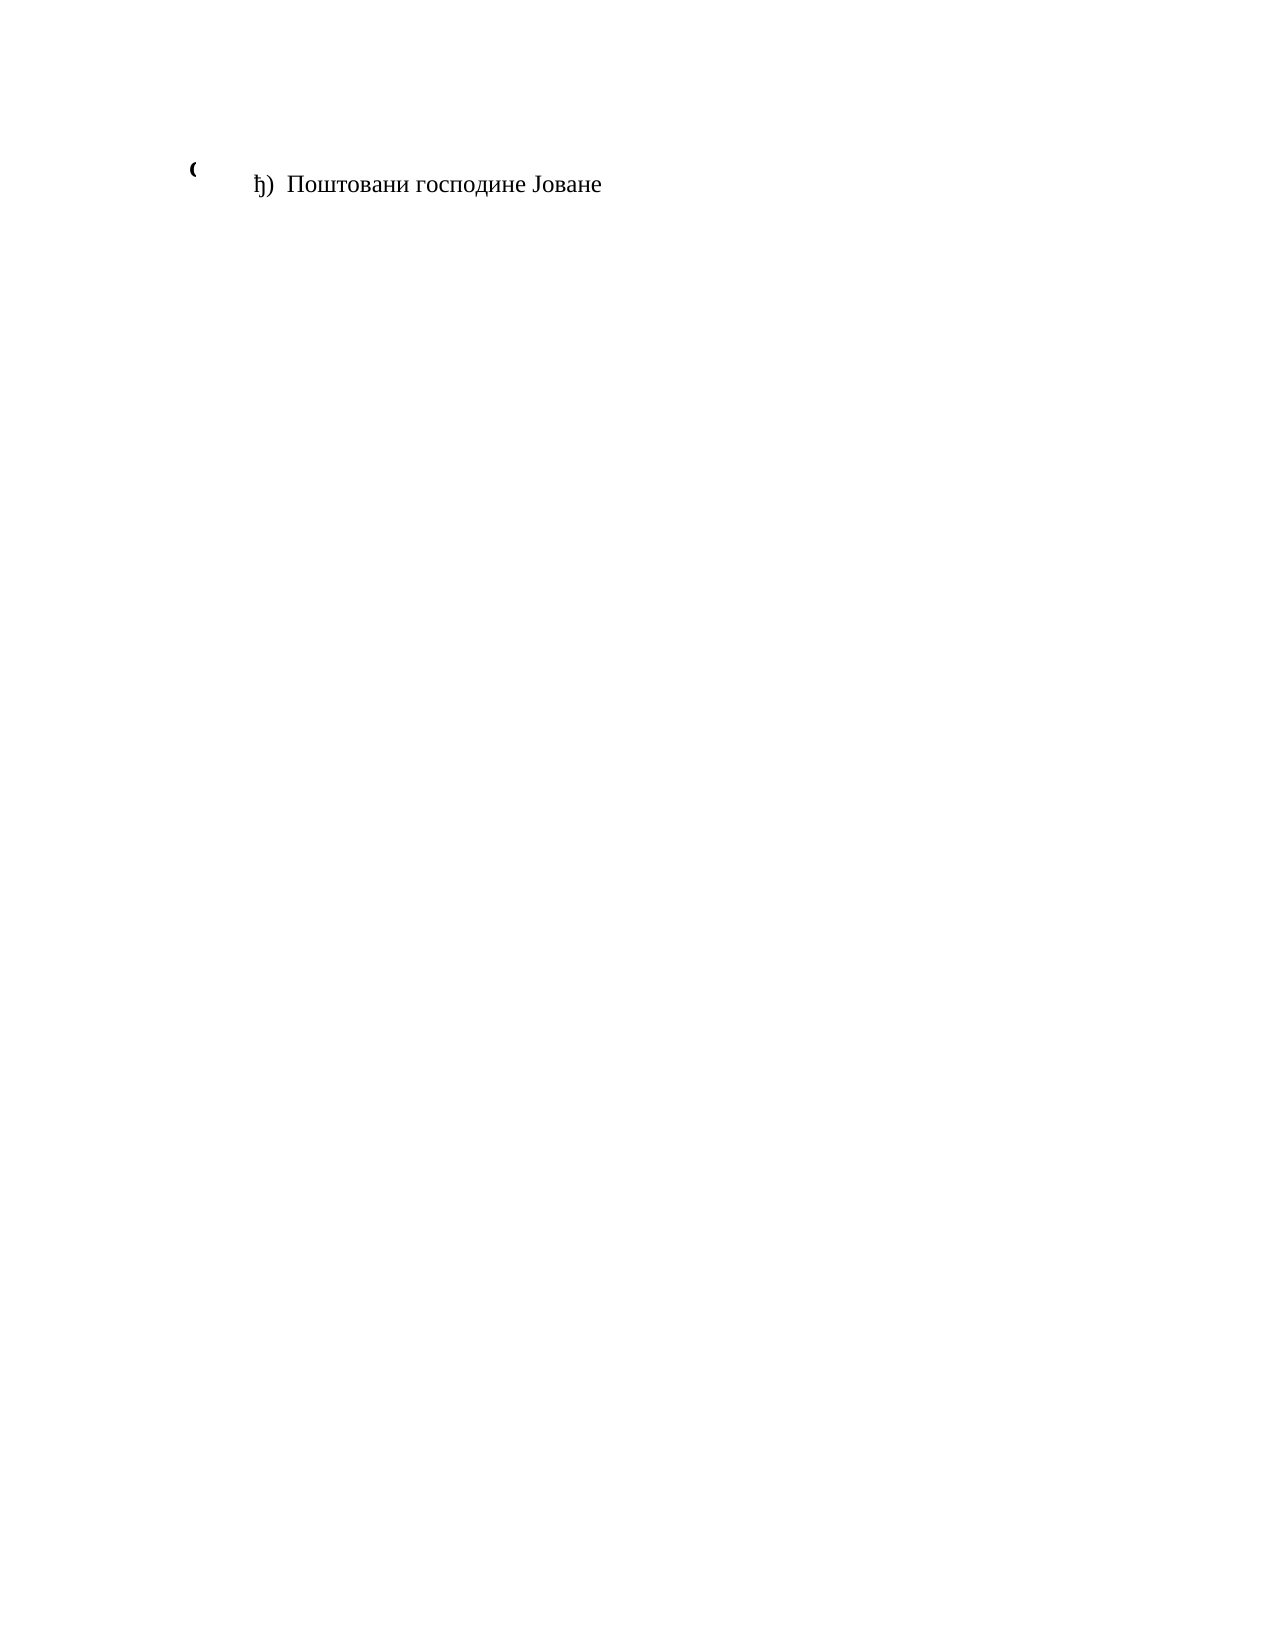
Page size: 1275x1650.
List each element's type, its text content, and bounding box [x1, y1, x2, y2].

text ђ) Поштовани господине Јоване [222, 169, 742, 198]
